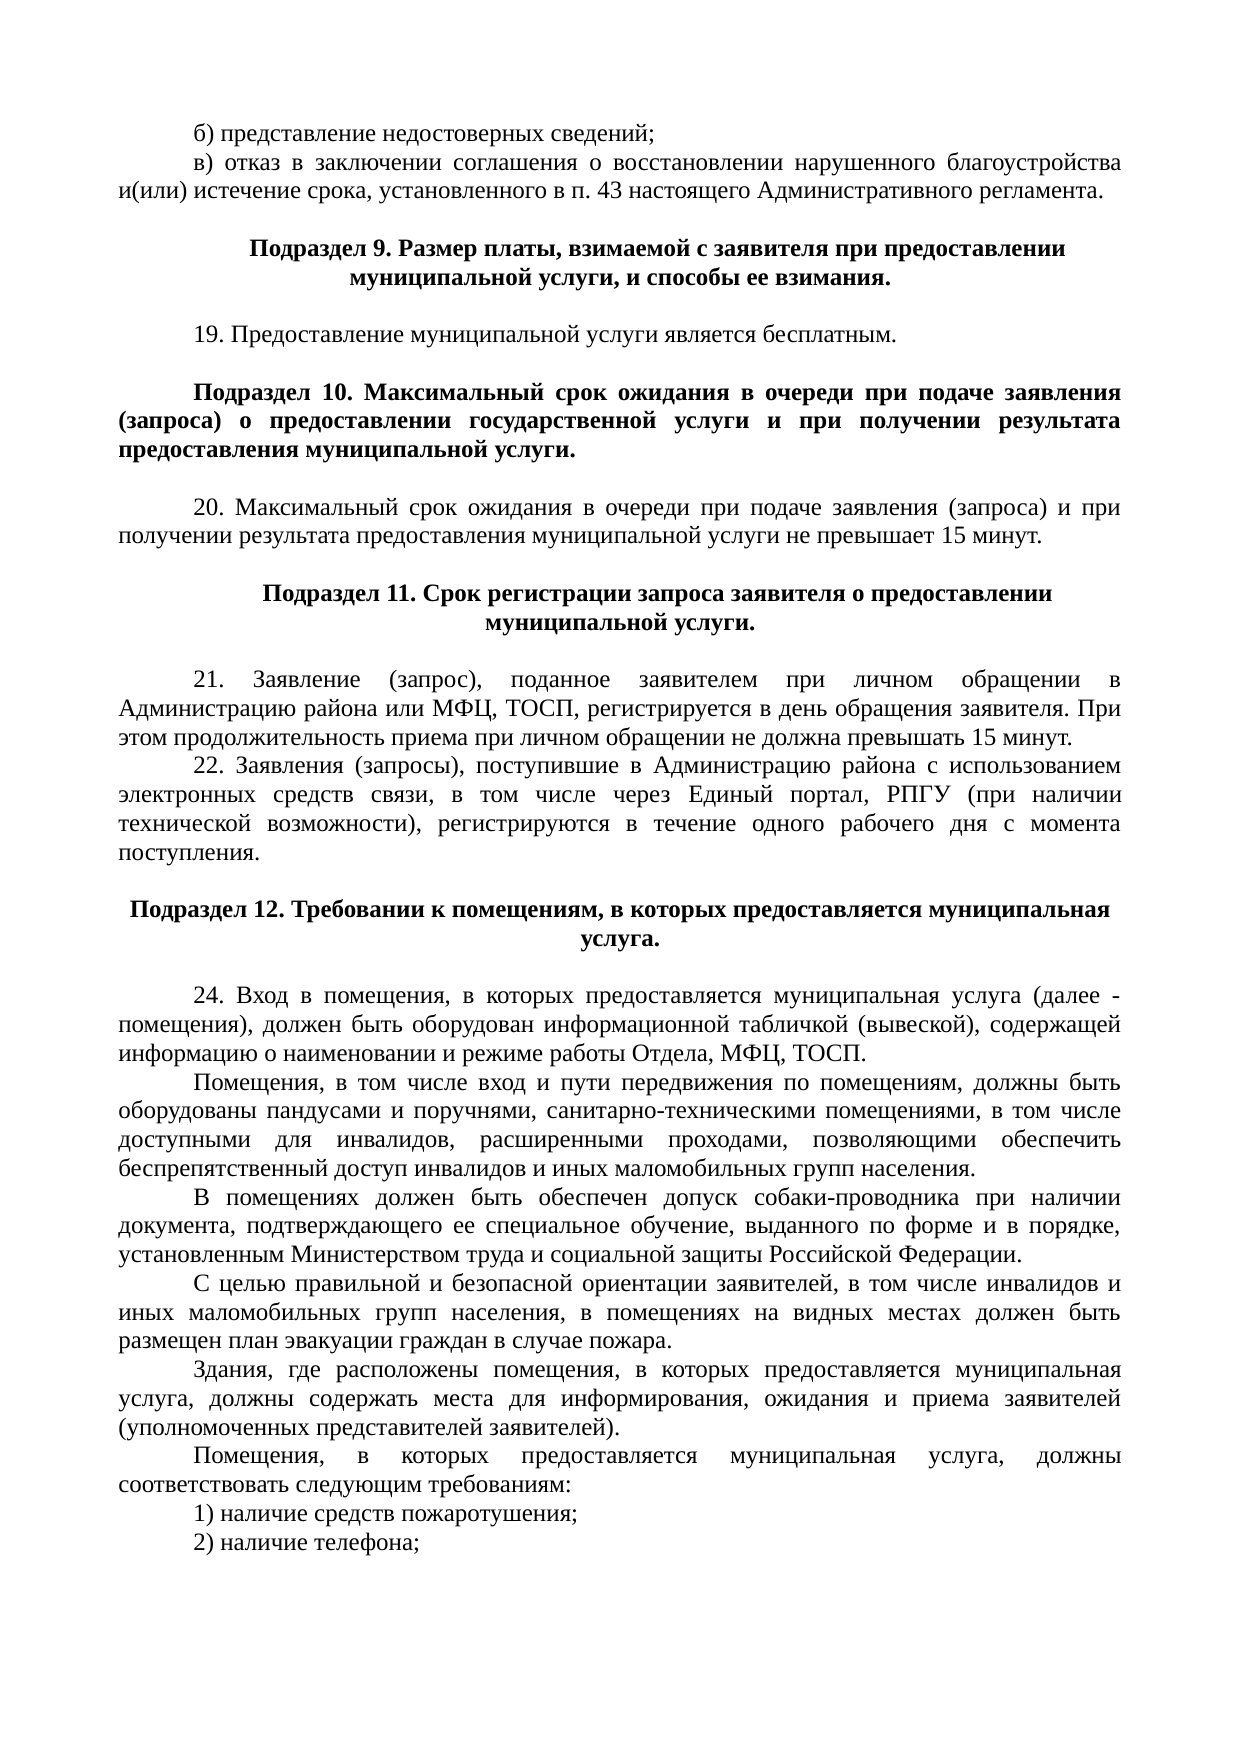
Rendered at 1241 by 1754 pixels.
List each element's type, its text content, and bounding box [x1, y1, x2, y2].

text Здания, где расположены помещения, в которых предоставляется муниципальная услуга, должны содержать места для информирования, ожидания и приема заявителей (уполномоченных представителей заявителей). [118, 1354, 1122, 1441]
text 20. Максимальный срок ожидания в очереди при подаче заявления (запроса) и при получении результата предоставления муниципальной услуги не превышает 15 минут. [118, 492, 1122, 549]
text Подраздел 11. Срок регистрации запроса заявителя о предоставлении муниципальной услуги. [118, 578, 1122, 636]
text 19. Предоставление муниципальной услуги является бесплатным. [118, 319, 1122, 348]
text Помещения, в том числе вход и пути передвижения по помещениям, должны быть оборудованы пандусами и поручнями, санитарно-техническими помещениями, в том числе доступными для инвалидов, расширенными проходами, позволяющими обеспечить беспрепятственный доступ инвалидов и иных маломобильных групп населения. [118, 1067, 1122, 1182]
text В помещениях должен быть обеспечен допуск собаки-проводника при наличии документа, подтверждающего ее специальное обучение, выданного по форме и в порядке, установленным Министерством труда и социальной защиты Российской Федерации. [118, 1182, 1122, 1268]
text С целью правильной и безопасной ориентации заявителей, в том числе инвалидов и иных маломобильных групп населения, в помещениях на видных местах должен быть размещен план эвакуации граждан в случае пожара. [118, 1268, 1122, 1354]
text Подраздел 9. Размер платы, взимаемой с заявителя при предоставлении муниципальной услуги, и способы ее взимания. [118, 233, 1122, 291]
text Подраздел 10. Максимальный срок ожидания в очереди при подаче заявления (запроса) о предоставлении государственной услуги и при получении результата предоставления муниципальной услуги. [118, 377, 1122, 463]
text Помещения, в которых предоставляется муниципальная услуга, должны соответствовать следующим требованиям: [118, 1441, 1122, 1498]
text 21. Заявление (запрос), поданное заявителем при личном обращении в Администрацию района или МФЦ, ТОСП, регистрируется в день обращения заявителя. При этом продолжительность приема при личном обращении не должна превышать 15 минут. [118, 664, 1122, 751]
text 1) наличие средств пожаротушения; [118, 1498, 1122, 1527]
text 22. Заявления (запросы), поступившие в Администрацию района с использованием электронных средств связи, в том числе через Единый портал, РПГУ (при наличии технической возможности), регистрируются в течение одного рабочего дня с момента поступления. [118, 751, 1122, 866]
text Подраздел 12. Требовании к помещениям, в которых предоставляется муниципальная услуга. [118, 894, 1122, 952]
text 2) наличие телефона; [118, 1527, 1122, 1556]
text в) отказ в заключении соглашения о восстановлении нарушенного благоустройства и(или) истечение срока, установленного в п. 43 настоящего Административного регламента. [118, 147, 1122, 204]
text б) представление недостоверных сведений; [118, 118, 1122, 147]
text 24. Вход в помещения, в которых предоставляется муниципальная услуга (далее - помещения), должен быть оборудован информационной табличкой (вывеской), содержащей информацию о наименовании и режиме работы Отдела, МФЦ, ТОСП. [118, 981, 1122, 1067]
